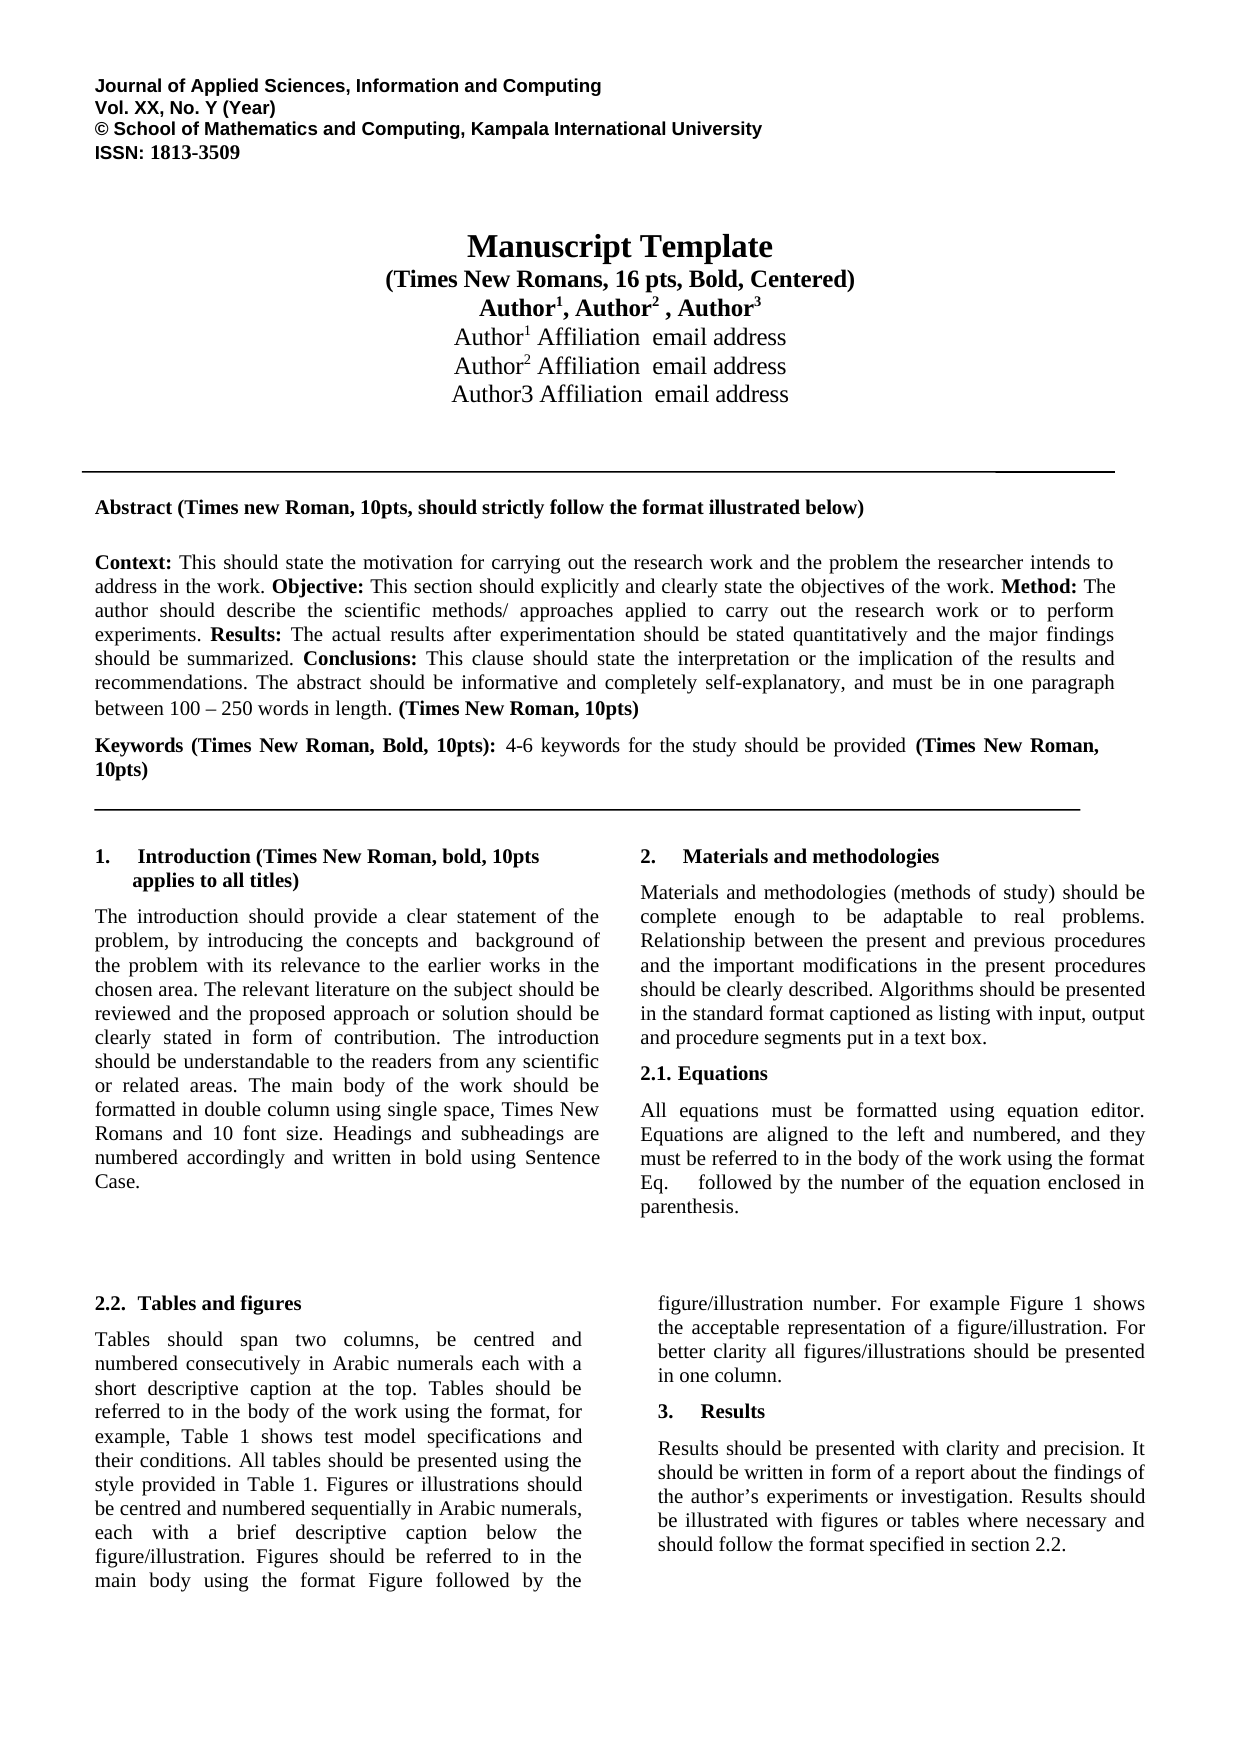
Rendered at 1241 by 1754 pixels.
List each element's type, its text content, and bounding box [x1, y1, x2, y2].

list Introduction (Times New Roman, bold, 10pts applies to all titles) [94, 844, 581, 892]
text Materials and methodologies (methods of study) should be complete enough to be adaptable to real problems. Relationship between the present and previous procedures and the important modifications in the present procedures should be clearly described. Algorithms should be presented in the standard format captioned as listing with input, output and procedure segments put in a text box. [640, 880, 1146, 1049]
subtitle Equations [640, 1061, 1146, 1085]
list Materials and methodologies [640, 844, 1126, 868]
subtitle Abstract (Times new Roman, 10pts, should strictly follow the format illustrated below) [94, 495, 1146, 519]
text Context: This should state the motivation for carrying out the research work and the problem the researcher intends to address in the work. Objective: This section should explicitly and clearly state the objectives of the work. Method: The author should describe the scientific methods/ approaches applied to carry out the research work or to perform experiments. Results: The actual results after experimentation should be stated quantitatively and the major findings should be summarized. Conclusions: This clause should state the interpretation or the implication of the results and recommendations. The abstract should be informative and completely self-explanatory, and must be in one paragraph between 100 – 250 words in length. (Times New Roman, 10pts) [94, 549, 1116, 720]
subtitle Tables and figures [94, 1291, 583, 1315]
text Keywords (Times New Roman, Bold, 10pts): 4-6 keywords for the study should be provided (Times New Roman, 10pts) [94, 733, 1099, 781]
list Results [658, 1399, 1126, 1423]
text Results should be presented with clarity and precision. It should be written in form of a report about the findings of the author’s experiments or investigation. Results should be illustrated with figures or tables where necessary and should follow the format specified in section 2.2. [658, 1436, 1146, 1556]
title Author1 Affiliation email address [94, 322, 1146, 351]
title Author2 Affiliation email address [94, 351, 1146, 379]
text The introduction should provide a clear statement of the problem, by introducing the concepts and background of the problem with its relevance to the earlier works in the chosen area. The relevant literature on the subject should be reviewed and the proposed approach or solution should be clearly stated in form of contribution. The introduction should be understandable to the readers from any scientific or related areas. The main body of the work should be formatted in double column using single space, Times New Romans and 10 font size. Headings and subheadings are numbered accordingly and written in bold using Sentence Case. [94, 904, 600, 1193]
title Manuscript Template [94, 226, 1146, 264]
title Author3 Affiliation email address [94, 379, 1146, 408]
text Tables should span two columns, be centred and numbered consecutively in Arabic numerals each with a short descriptive caption at the top. Tables should be referred to in the body of the work using the format, for example, Table 1 shows test model specifications and their conditions. All tables should be presented using the style provided in Table 1. Figures or illustrations should be centred and numbered sequentially in Arabic numerals, each with a brief descriptive caption below the figure/illustration. Figures should be referred to in the main body using the format Figure followed by the figure/illustration number. For example Figure 1 shows the acceptable representation of a figure/illustration. For better clarity all figures/illustrations should be presented in one column. [94, 1327, 583, 1592]
title (Times New Romans, 16 pts, Bold, Centered) [94, 264, 1146, 293]
text All equations must be formatted using equation editor. Equations are aligned to the left and numbered, and they must be referred to in the body of the work using the format Eq. followed by the number of the equation enclosed in parenthesis. [640, 1098, 1146, 1218]
title Author1, Author2 , Author3 [94, 293, 1146, 322]
